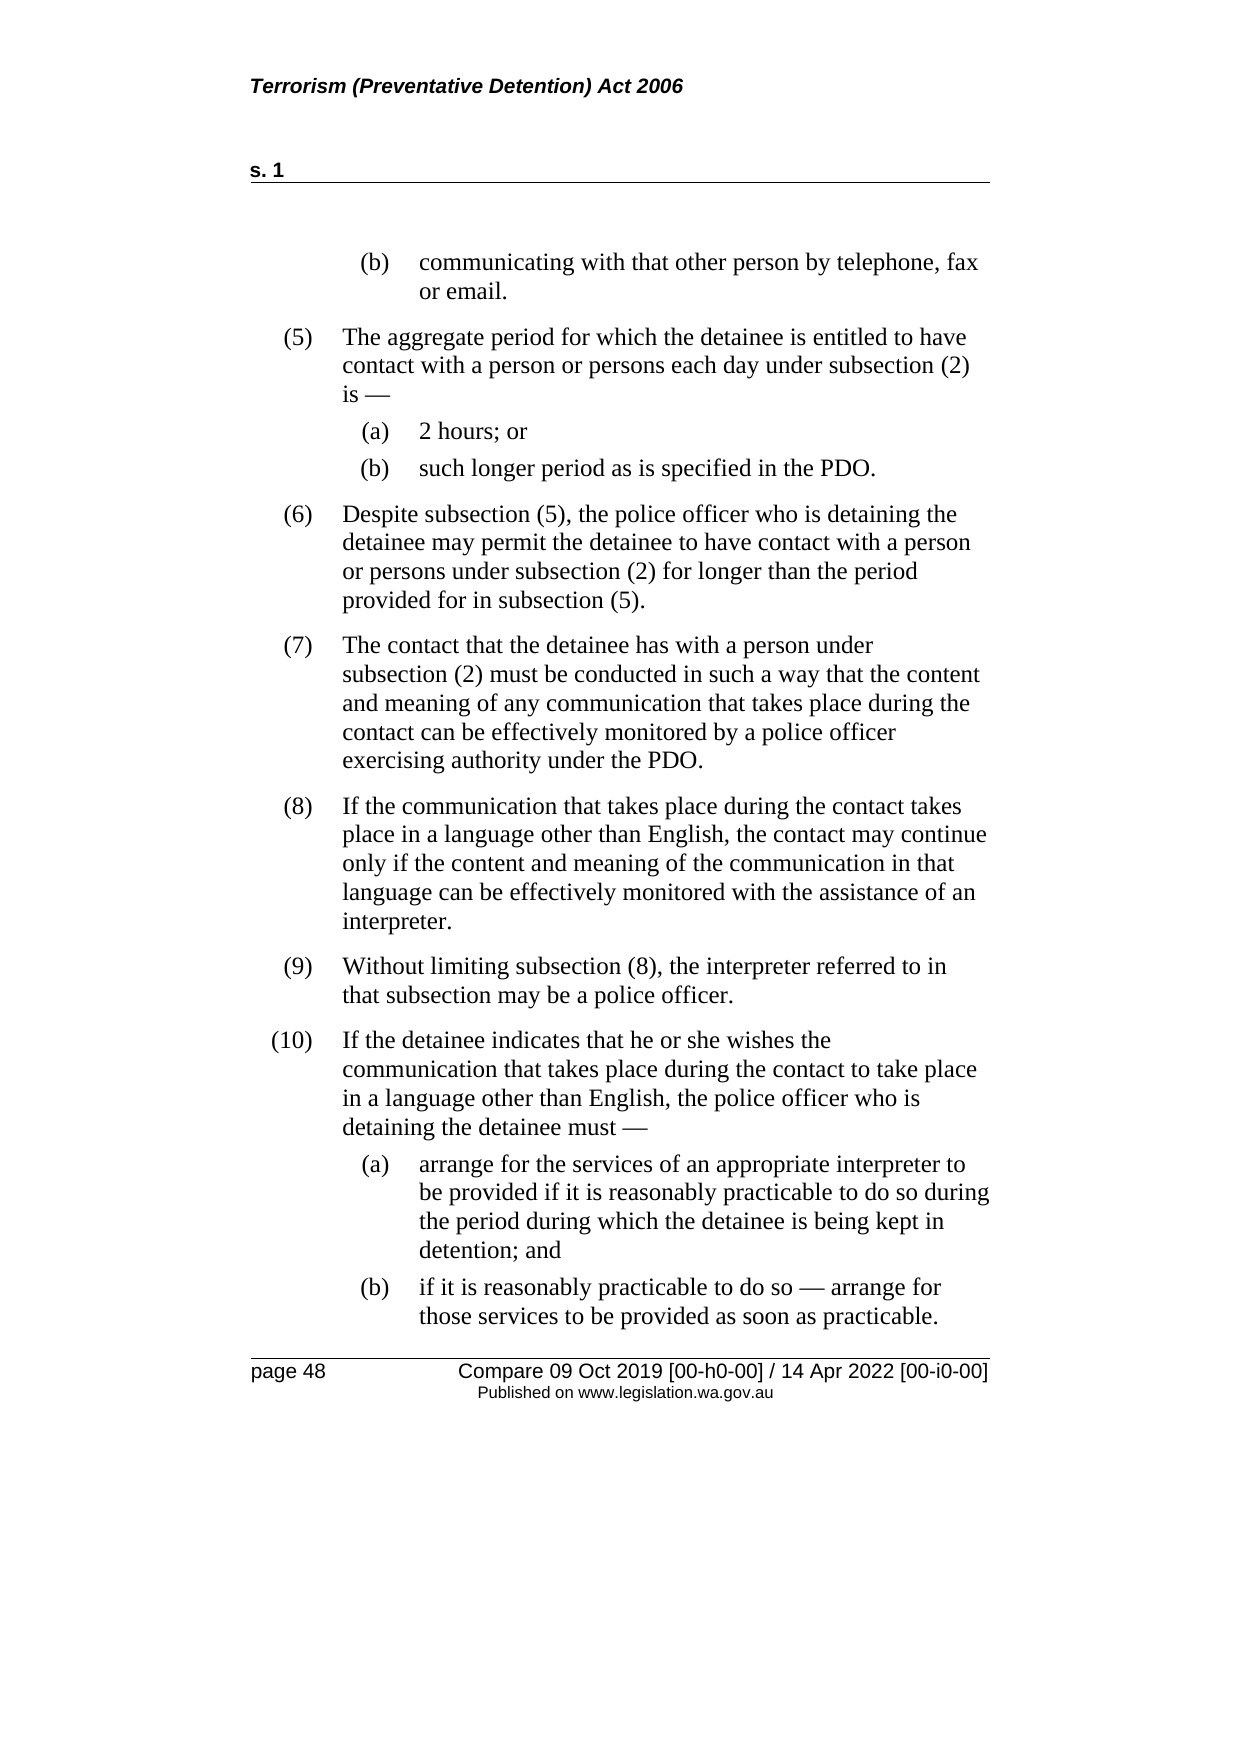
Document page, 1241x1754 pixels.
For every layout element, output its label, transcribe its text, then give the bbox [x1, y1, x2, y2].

text (8) If the communication that takes place during the contact takes place in a language other than English, the contact may continue only if the content and meaning of the communication in that language can be effectively monitored with the assistance of an interpreter. [251, 791, 990, 934]
text (b) such longer period as is specified in the PDO. [251, 453, 990, 482]
text (10) If the detainee indicates that he or she wishes the communication that takes place during the contact to take place in a language other than English, the police officer who is detaining the detainee must — [251, 1025, 990, 1140]
text (a) 2 hours; or [251, 416, 990, 445]
text (6) Despite subsection (5), the police officer who is detaining the detainee may permit the detainee to have contact with a person or persons under subsection (2) for longer than the period provided for in subsection (5). [251, 499, 990, 614]
text (b) if it is reasonably practicable to do so — arrange for those services to be provided as soon as practicable. [251, 1272, 990, 1329]
text (b) communicating with that other person by telephone, fax or email. [251, 247, 990, 305]
text (5) The aggregate period for which the detainee is entitled to have contact with a person or persons each day under subsection (2) is — [251, 322, 990, 408]
text (a) arrange for the services of an appropriate interpreter to be provided if it is reasonably practicable to do so during the period during which the detainee is being kept in detention; and [251, 1149, 990, 1264]
text (9) Without limiting subsection (8), the interpreter referred to in that subsection may be a police officer. [251, 951, 990, 1009]
text (7) The contact that the detainee has with a person under subsection (2) must be conducted in such a way that the content and meaning of any communication that takes place during the contact can be effectively monitored by a police officer exercising authority under the PDO. [251, 630, 990, 774]
